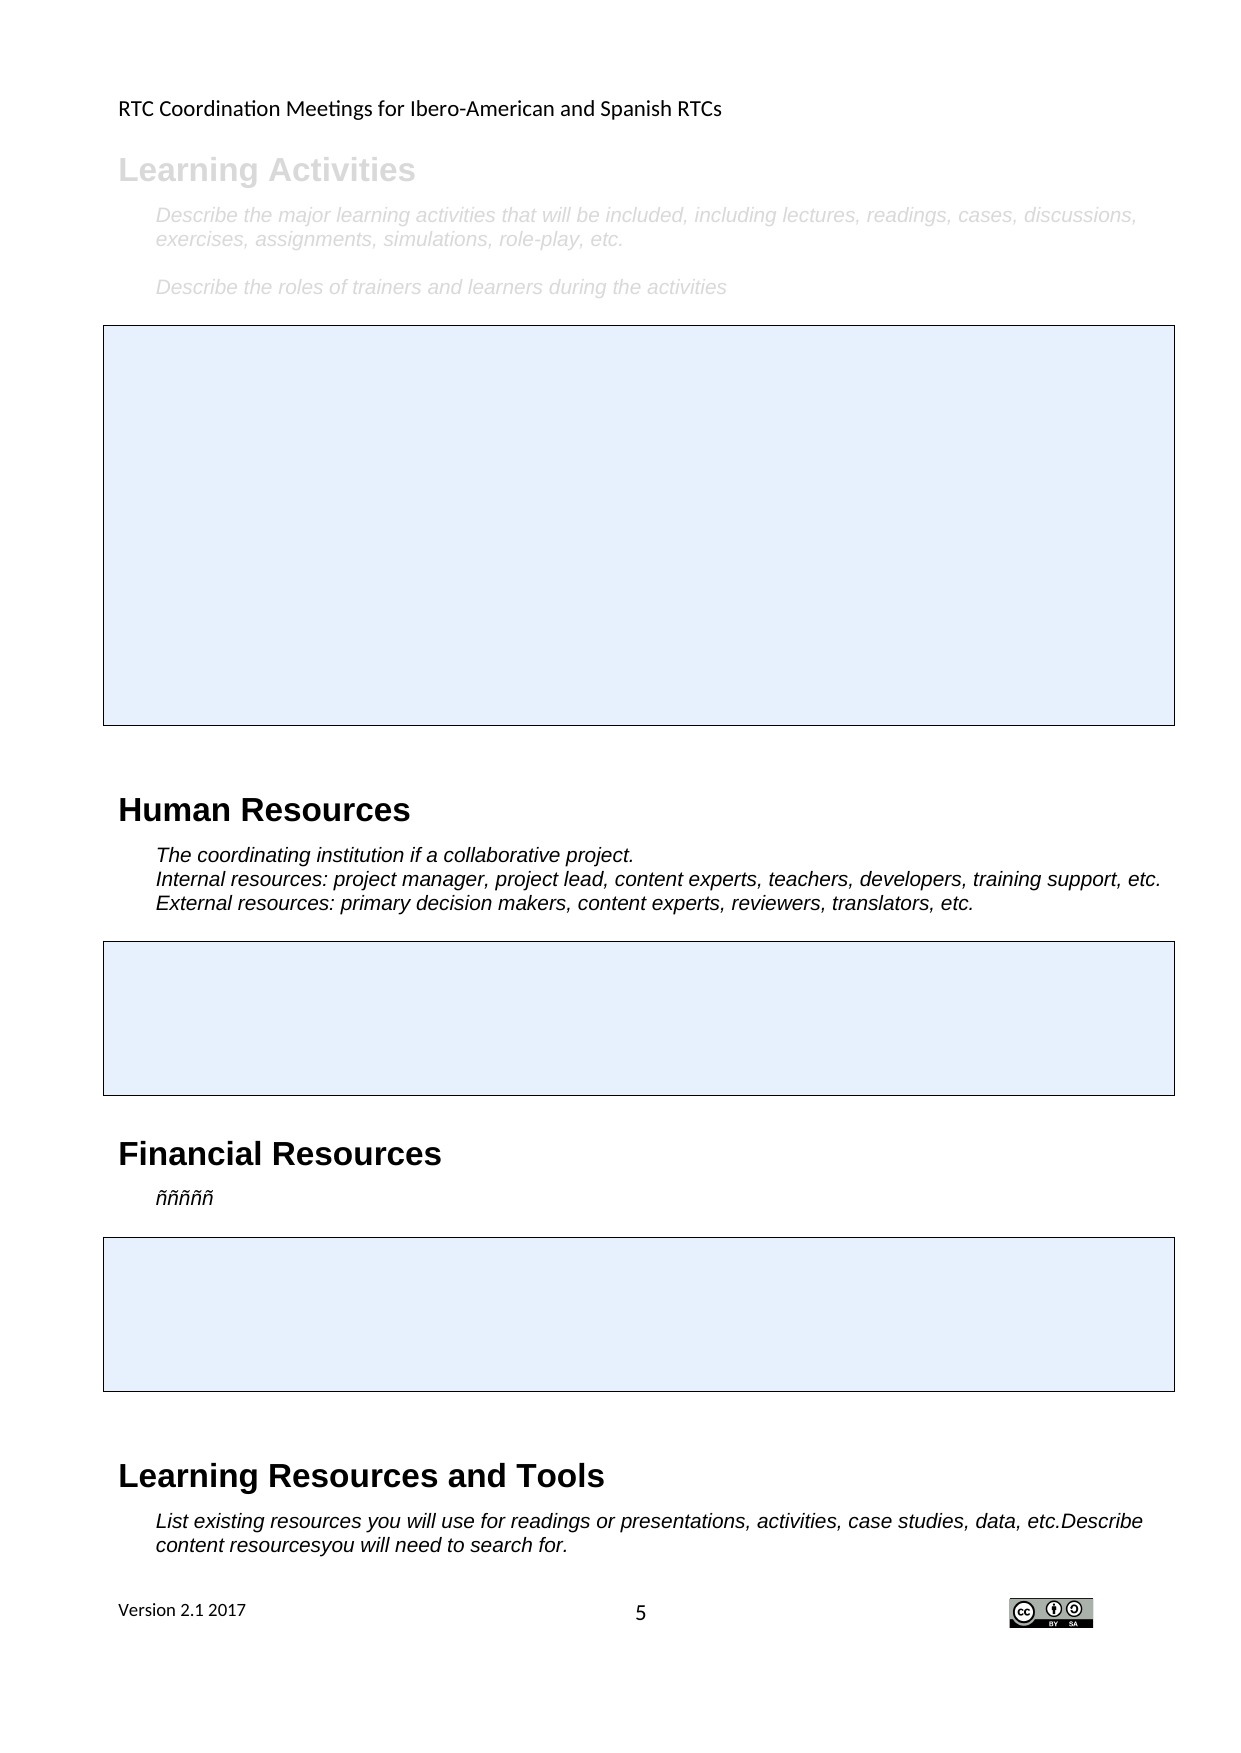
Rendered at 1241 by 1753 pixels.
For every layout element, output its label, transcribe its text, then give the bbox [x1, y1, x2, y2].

text Describe the roles of trainers and learners during the activities [156, 275, 1163, 299]
text External resources: primary decision makers, content experts, reviewers, translators, etc. [156, 890, 1163, 914]
subtitle Financial Resources [118, 1134, 1163, 1172]
text List existing resources you will use for readings or presentations, activities, case studies, data, etc.Describe content resourcesyou will need to search for. [156, 1508, 1163, 1556]
subtitle Learning Resources and Tools [118, 1456, 1163, 1494]
subtitle Learning Activities [118, 151, 1163, 189]
table_header [104, 326, 1174, 725]
table_header [104, 942, 1174, 1095]
text Describe the major learning activities that will be included, including lectures, readings, cases, discussions, exercises, assignments, simulations, role-play, etc. [156, 203, 1163, 251]
text The coordinating institution if a collaborative project. [156, 842, 1163, 866]
subtitle Human Resources [118, 790, 1163, 828]
table_header [104, 1238, 1174, 1391]
text ñññññ [156, 1186, 1163, 1210]
text Internal resources: project manager, project lead, content experts, teachers, developers, training support, etc. [156, 866, 1163, 890]
picture [1009, 1598, 1094, 1628]
